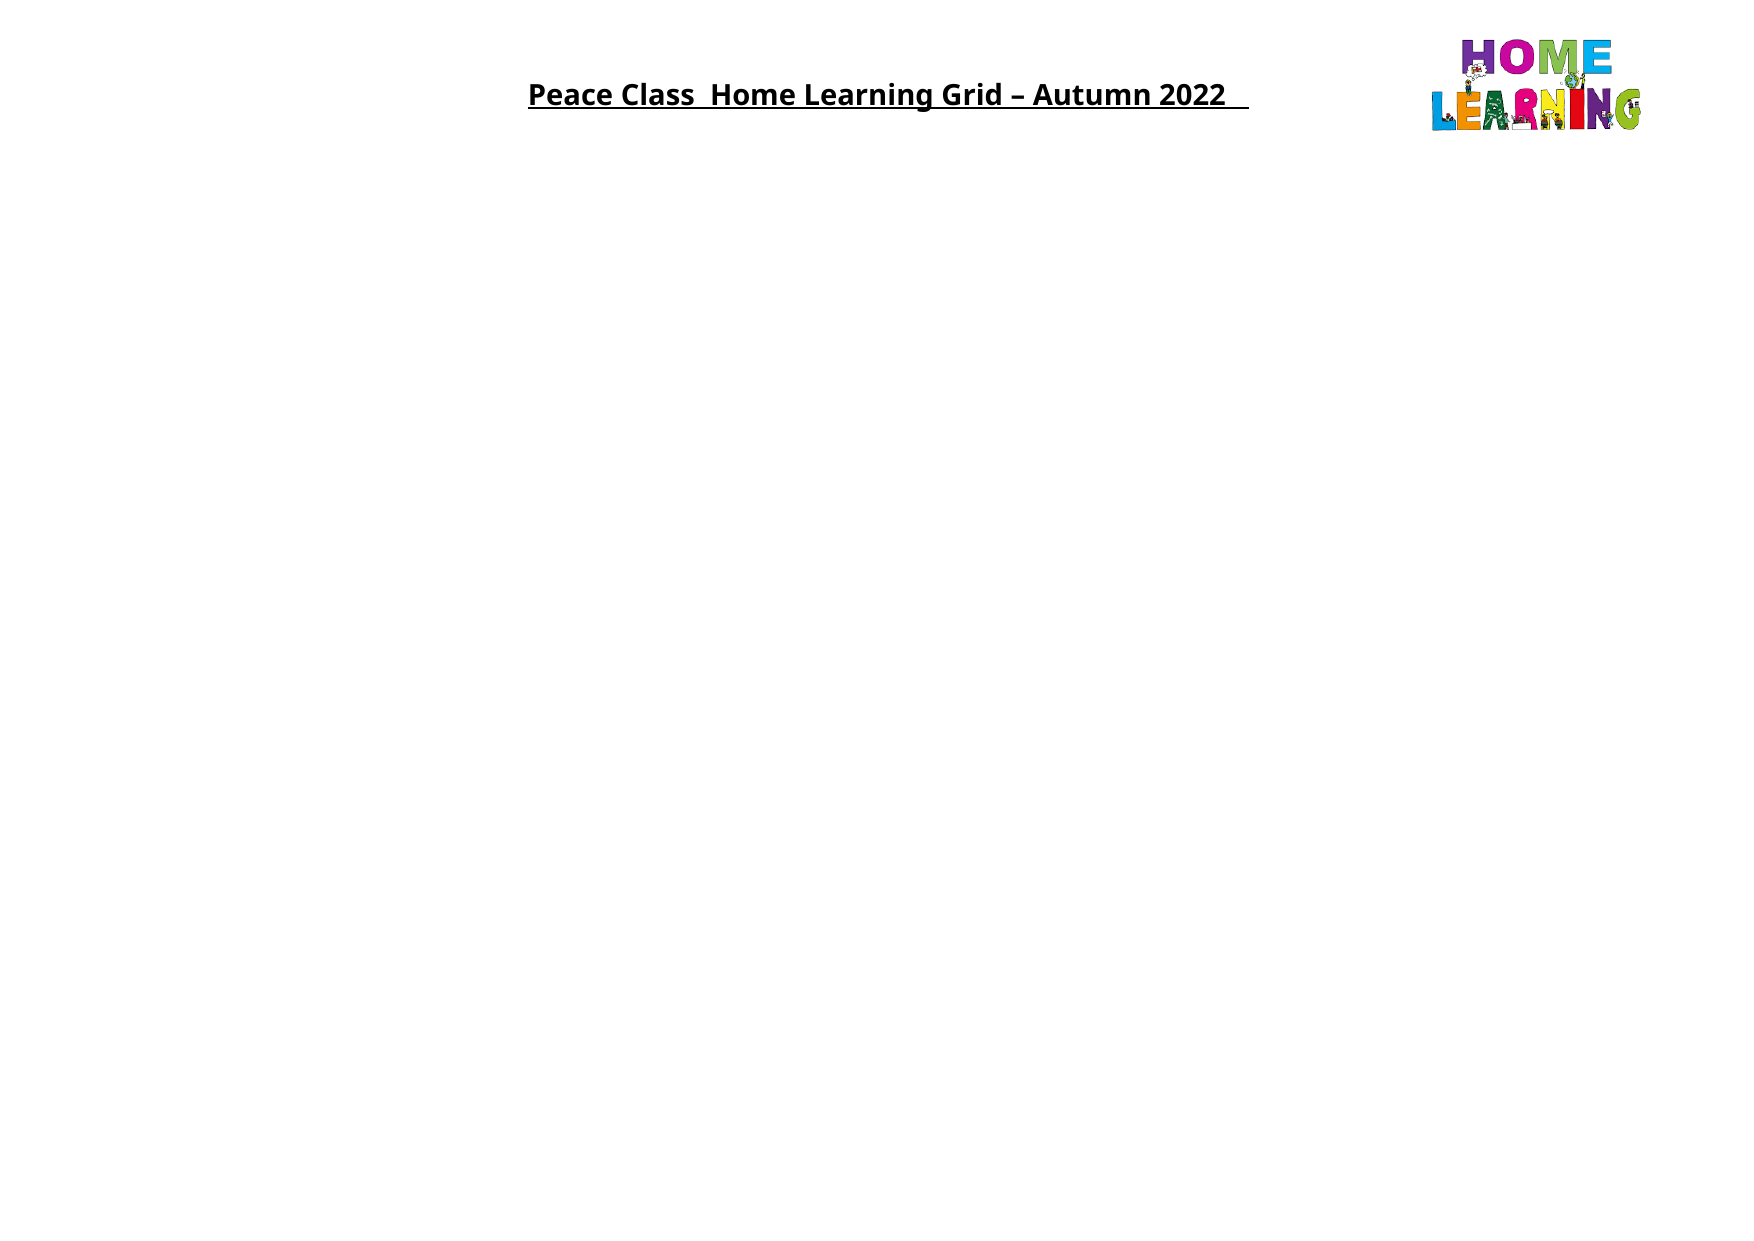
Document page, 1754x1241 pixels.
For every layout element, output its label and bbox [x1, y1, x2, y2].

picture [1417, 12, 1653, 144]
